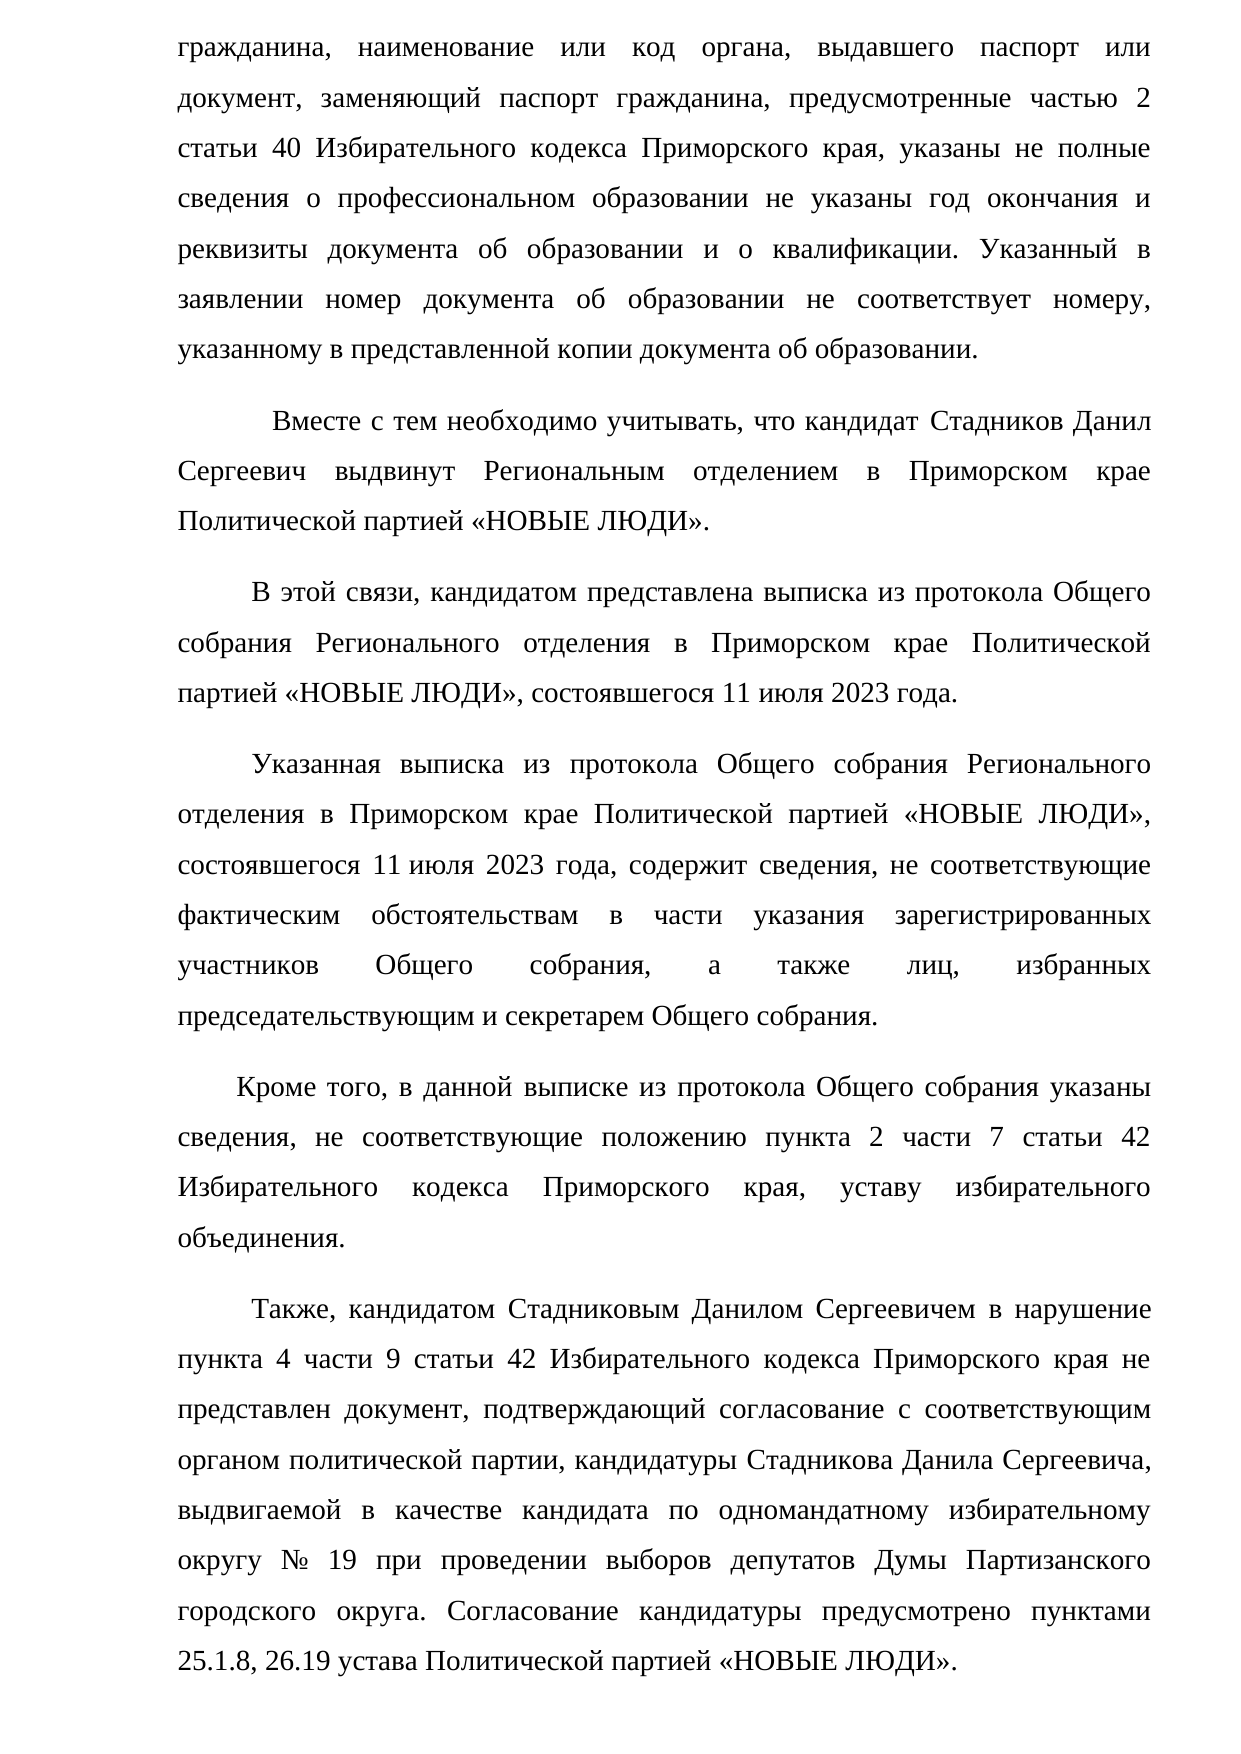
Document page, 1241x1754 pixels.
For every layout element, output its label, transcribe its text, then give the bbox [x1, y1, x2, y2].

text Также, кандидатом Стадниковым Данилом Сергеевичем в нарушение пункта 4 части 9 статьи 42 Избирательного кодекса Приморского края не представлен документ, подтверждающий согласование с соответствующим органом политической партии, кандидатуры Стадникова Данила Сергеевича, выдвигаемой в качестве кандидата по одномандатному избирательному округу № 19 при проведении выборов депутатов Думы Партизанского городского округа. Согласование кандидатуры предусмотрено пунктами 25.1.8, 26.19 устава Политической партией «НОВЫЕ ЛЮДИ». [177, 1291, 1152, 1677]
text Кроме того, в данной выписке из протокола Общего собрания указаны сведения, не соответствующие положению пункта 2 части 7 статьи 42 Избирательного кодекса Приморского края, уставу избирательного объединения. [177, 1069, 1152, 1253]
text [177, 29, 1152, 365]
text В этой связи, кандидатом представлена выписка из протокола Общего собрания Регионального отделения в Приморском крае Политической партией «НОВЫЕ ЛЮДИ», состоявшегося 11 июля 2023 года. [177, 574, 1152, 708]
text Указанная выписка из протокола Общего собрания Регионального отделения в Приморском крае Политической партией «НОВЫЕ ЛЮДИ», состоявшегося 11 июля 2023 года, содержит сведения, не соответствующие фактическим обстоятельствам в части указания зарегистрированных участников Общего собрания, а также лиц, избранных председательствующим и секретарем Общего собрания. [177, 746, 1152, 1031]
text Вместе с тем необходимо учитывать, что кандидат Стадников Данил Сергеевич выдвинут Региональным отделением в Приморском крае Политической партией «НОВЫЕ ЛЮДИ». [177, 403, 1152, 537]
